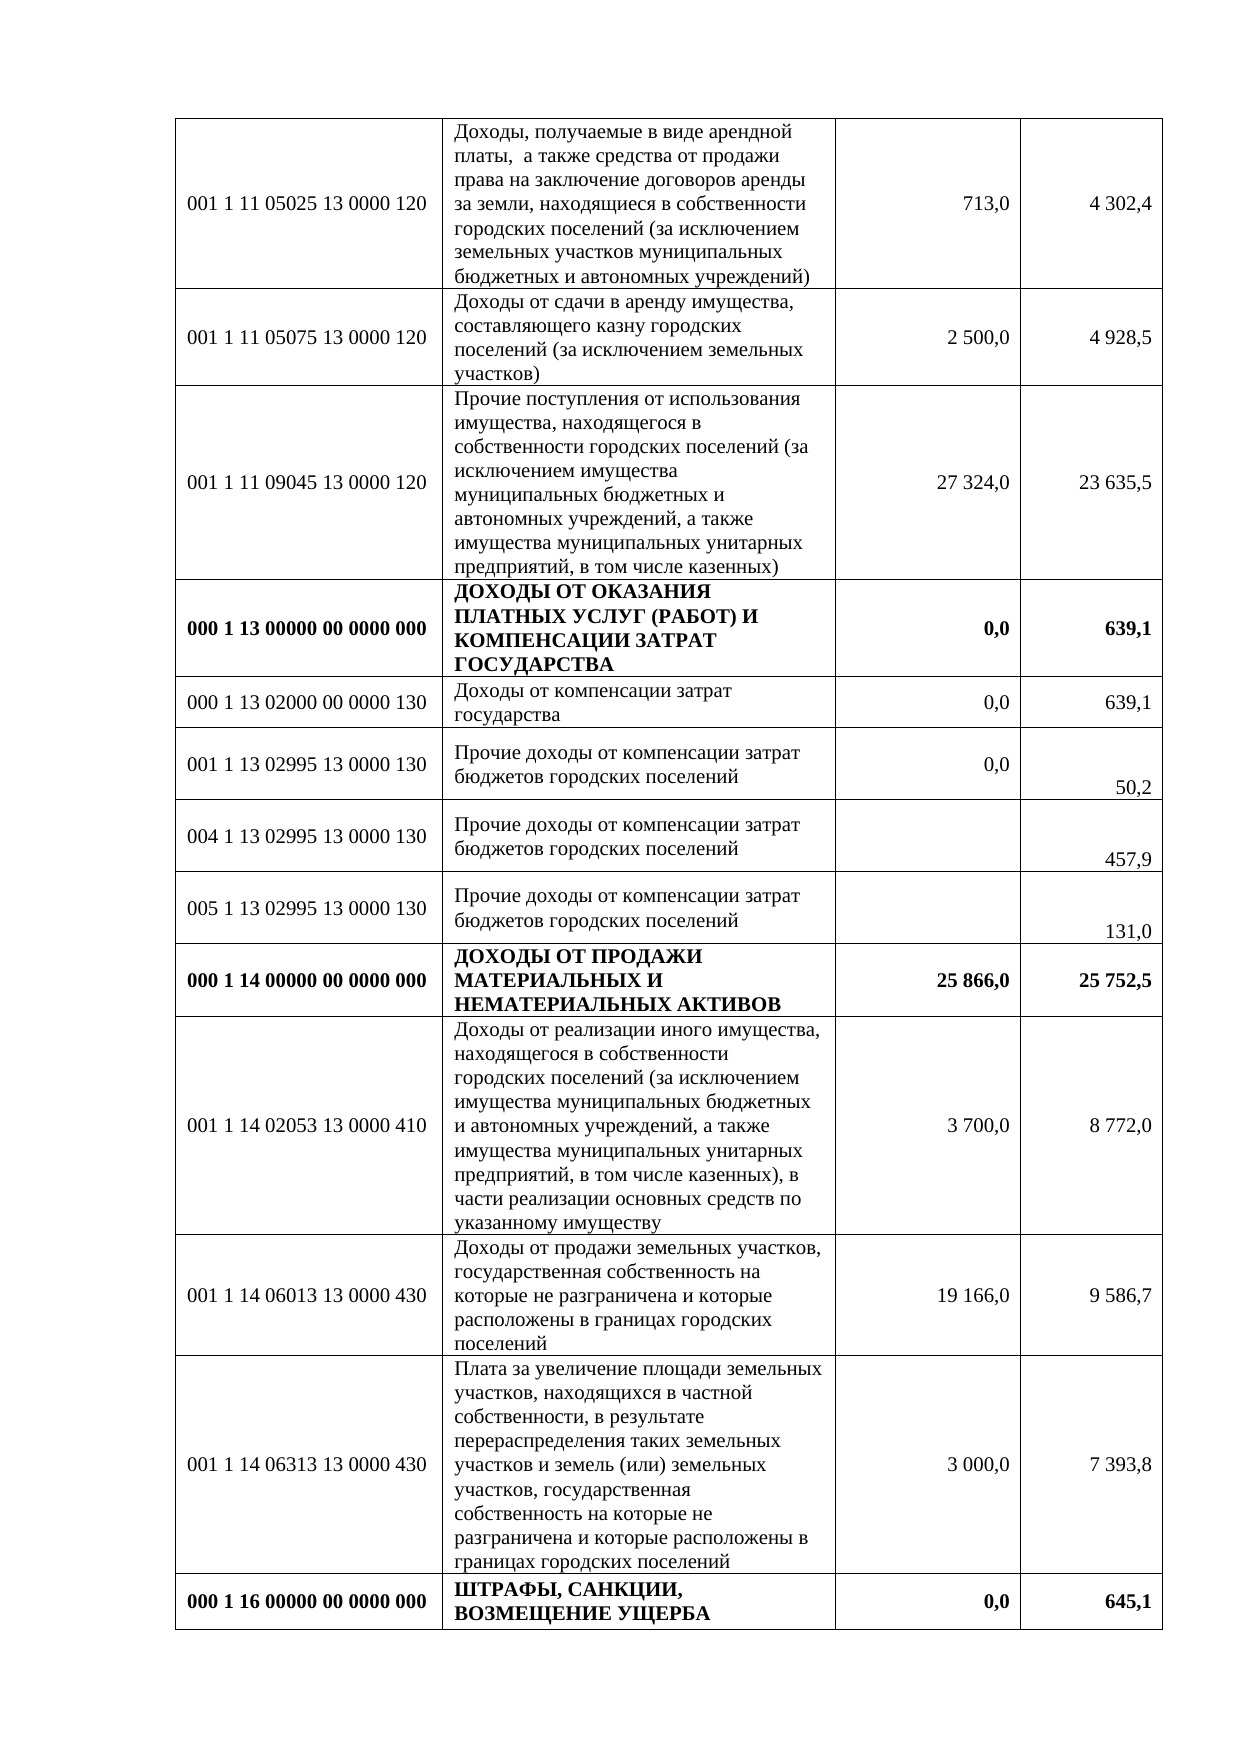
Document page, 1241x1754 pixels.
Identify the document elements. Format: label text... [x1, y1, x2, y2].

table_cell [836, 872, 1020, 943]
table_cell 0,0 [836, 1574, 1020, 1629]
table_cell 19 166,0 [836, 1235, 1020, 1355]
table_cell Плата за увеличение площади земельных участков, находящихся в частной собственности, в результате перераспределения таких земельных участков и земель (или) земельных участков, государственная собственность на которые не разграничена и которые расположены в границах городских поселений [443, 1356, 835, 1573]
table_cell 9 586,7 [1021, 1235, 1162, 1355]
table_cell 001 1 14 06313 13 0000 430 [176, 1356, 442, 1573]
table_cell 001 1 14 02053 13 0000 410 [176, 1017, 442, 1234]
table_cell 001 1 11 05025 13 0000 120 [176, 119, 442, 288]
table_cell 50,2 [1021, 728, 1162, 799]
table_cell 23 635,5 [1021, 386, 1162, 578]
table_cell 27 324,0 [836, 386, 1020, 578]
table_cell 005 1 13 02995 13 0000 130 [176, 872, 442, 943]
table_cell Доходы от компенсации затрат государства [443, 677, 835, 727]
table_cell ДОХОДЫ ОТ ПРОДАЖИ МАТЕРИАЛЬНЫХ И НЕМАТЕРИАЛЬНЫХ АКТИВОВ [443, 944, 835, 1016]
table_cell 639,1 [1021, 580, 1162, 676]
table_cell Доходы от сдачи в аренду имущества, составляющего казну городских поселений (за исключением земельных участков) [443, 289, 835, 385]
table_cell 131,0 [1021, 872, 1162, 943]
table_cell Доходы от продажи земельных участков, государственная собственность на которые не разграничена и которые расположены в границах городских поселений [443, 1235, 835, 1355]
table_cell 7 393,8 [1021, 1356, 1162, 1573]
table_cell 001 1 11 05075 13 0000 120 [176, 289, 442, 385]
table_cell 0,0 [836, 677, 1020, 727]
table_cell ДОХОДЫ ОТ ОКАЗАНИЯ ПЛАТНЫХ УСЛУГ (РАБОТ) И КОМПЕНСАЦИИ ЗАТРАТ ГОСУДАРСТВА [443, 580, 835, 676]
table_cell 000 1 13 00000 00 0000 000 [176, 580, 442, 676]
table_cell 2 500,0 [836, 289, 1020, 385]
table_cell [836, 800, 1020, 871]
table_cell 001 1 13 02995 13 0000 130 [176, 728, 442, 799]
table_cell 000 1 14 00000 00 0000 000 [176, 944, 442, 1016]
table_cell 8 772,0 [1021, 1017, 1162, 1234]
table_cell ШТРАФЫ, САНКЦИИ, ВОЗМЕЩЕНИЕ УЩЕРБА [443, 1574, 835, 1629]
table_cell 0,0 [836, 728, 1020, 799]
table_cell 25 752,5 [1021, 944, 1162, 1016]
table_cell 645,1 [1021, 1574, 1162, 1629]
table_cell 713,0 [836, 119, 1020, 288]
table_cell 3 000,0 [836, 1356, 1020, 1573]
table_cell 000 1 13 02000 00 0000 130 [176, 677, 442, 727]
table_cell Доходы, получаемые в виде арендной платы, а также средства от продажи права на заключение договоров аренды за земли, находящиеся в собственности городских поселений (за исключением земельных участков муниципальных бюджетных и автономных учреждений) [443, 119, 835, 288]
table_cell Прочие доходы от компенсации затрат бюджетов городских поселений [443, 800, 835, 871]
table_cell 001 1 14 06013 13 0000 430 [176, 1235, 442, 1355]
table_cell Прочие доходы от компенсации затрат бюджетов городских поселений [443, 728, 835, 799]
table_cell 0,0 [836, 580, 1020, 676]
table_cell 000 1 16 00000 00 0000 000 [176, 1574, 442, 1629]
table_cell 004 1 13 02995 13 0000 130 [176, 800, 442, 871]
table_cell Прочие поступления от использования имущества, находящегося в собственности городских поселений (за исключением имущества муниципальных бюджетных и автономных учреждений, а также имущества муниципальных унитарных предприятий, в том числе казенных) [443, 386, 835, 578]
table_cell 25 866,0 [836, 944, 1020, 1016]
table_cell Прочие доходы от компенсации затрат бюджетов городских поселений [443, 872, 835, 943]
table_cell 457,9 [1021, 800, 1162, 871]
table_cell 639,1 [1021, 677, 1162, 727]
table_cell 3 700,0 [836, 1017, 1020, 1234]
table_cell Доходы от реализации иного имущества, находящегося в собственности городских поселений (за исключением имущества муниципальных бюджетных и автономных учреждений, а также имущества муниципальных унитарных предприятий, в том числе казенных), в части реализации основных средств по указанному имуществу [443, 1017, 835, 1234]
table_cell 4 302,4 [1021, 119, 1162, 288]
table_cell 001 1 11 09045 13 0000 120 [176, 386, 442, 578]
table_cell 4 928,5 [1021, 289, 1162, 385]
